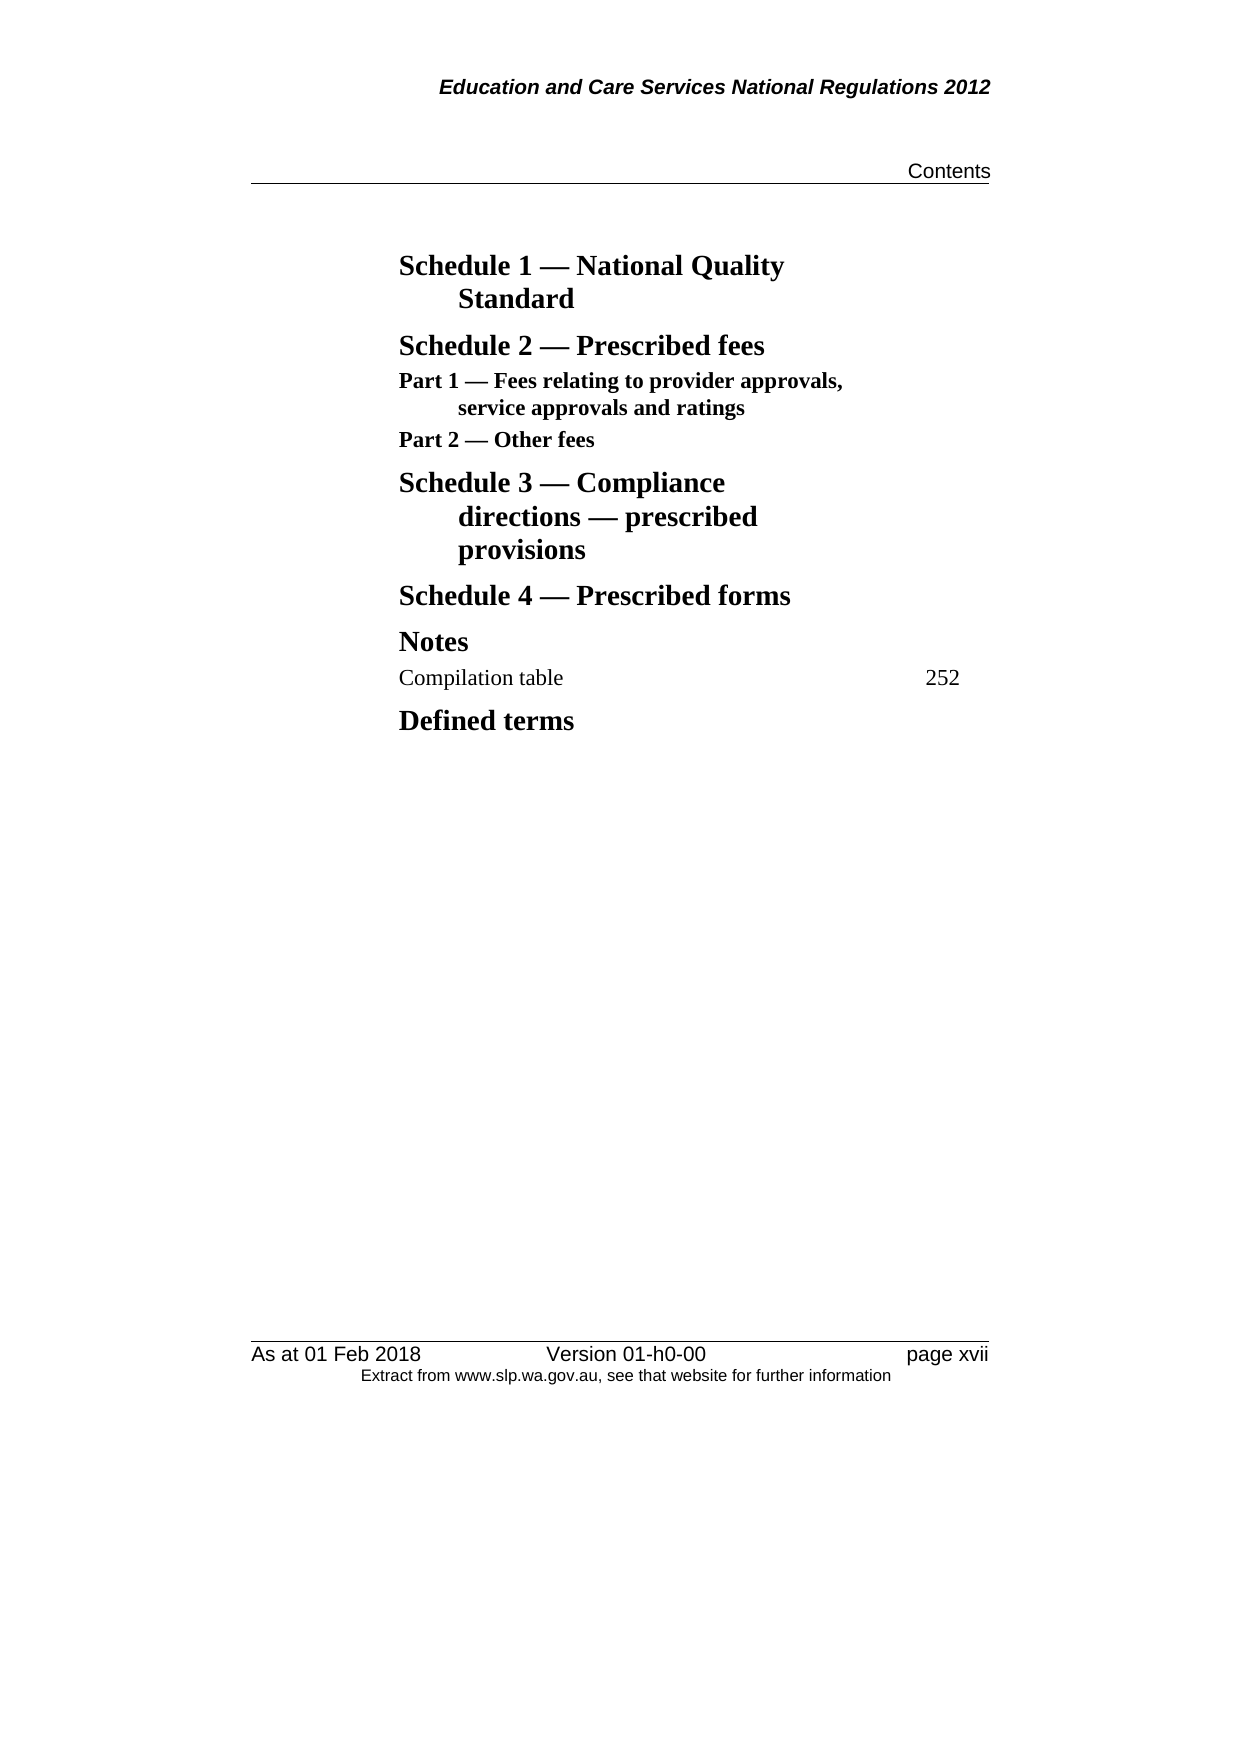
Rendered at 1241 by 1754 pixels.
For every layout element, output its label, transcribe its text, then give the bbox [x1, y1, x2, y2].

text Defined terms [399, 703, 871, 737]
text Compilation table 252 [310, 664, 871, 691]
text Schedule 4 — Prescribed forms [399, 578, 871, 612]
text Schedule 1 — National Quality Standard [399, 248, 871, 315]
text Part 1 — Fees relating to provider approvals, service approvals and ratings [399, 367, 871, 420]
text Part 2 — Other fees [399, 426, 871, 453]
text Notes [399, 624, 871, 658]
text Schedule 2 — Prescribed fees [399, 328, 871, 361]
text Schedule 3 — Compliance directions — prescribed provisions [399, 465, 871, 566]
